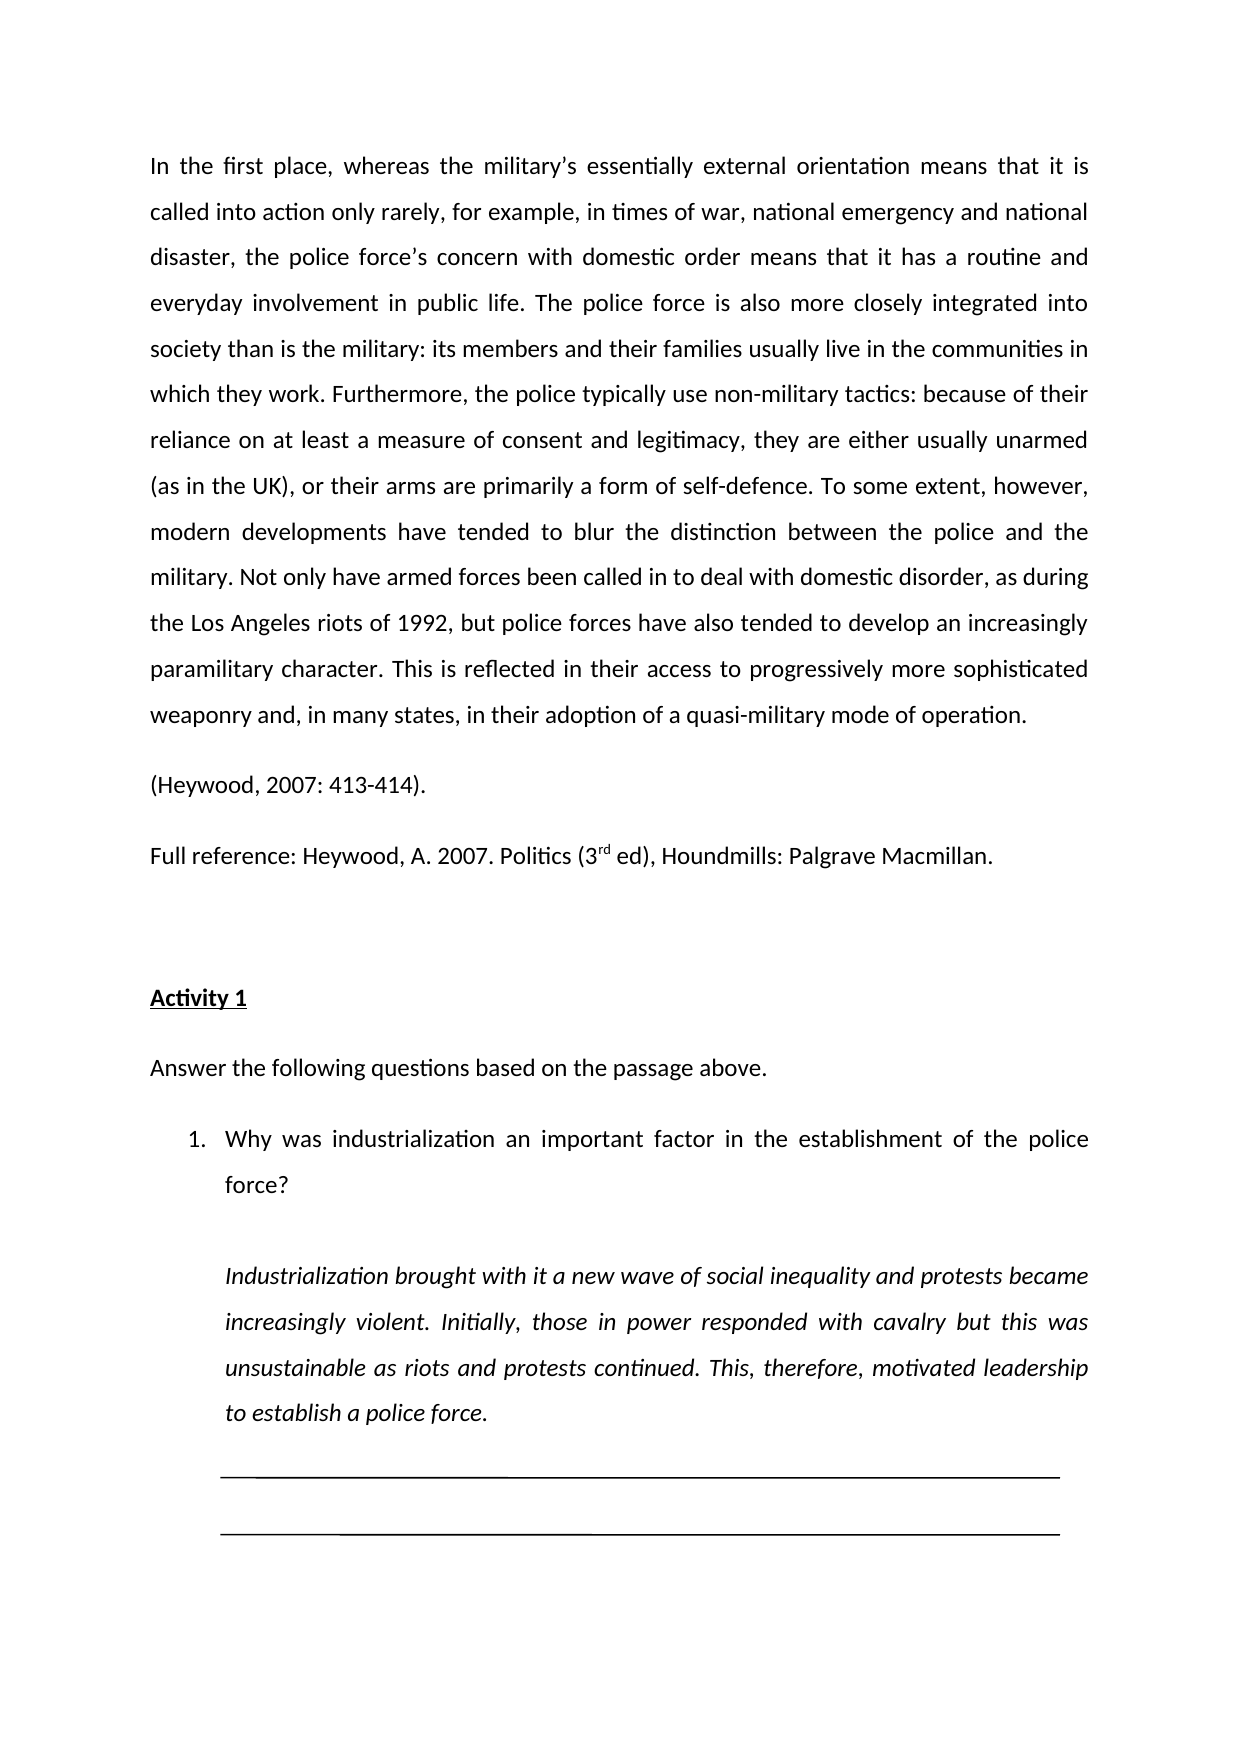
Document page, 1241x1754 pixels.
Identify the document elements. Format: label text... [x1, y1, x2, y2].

text In the first place, whereas the military’s essentially external orientation means that it is called into action only rarely, for example, in times of war, national emergency and national disaster, the police force’s concern with domestic order means that it has a routine and everyday involvement in public life. The police force is also more closely integrated into society than is the military: its members and their families usually live in the communities in which they work. Furthermore, the police typically use non-military tactics: because of their reliance on at least a measure of consent and legitimacy, they are either usually unarmed (as in the UK), or their arms are primarily a form of self-defence. To some extent, however, modern developments have tended to blur the distinction between the police and the military. Not only have armed forces been called in to deal with domestic disorder, as during the Los Angeles riots of 1992, but police forces have also tended to develop an increasingly paramilitary character. This is reflected in their access to progressively more sophisticated weaponry and, in many states, in their adoption of a quasi-military mode of operation. [150, 150, 1090, 729]
text Answer the following questions based on the passage above. [150, 1052, 1090, 1083]
list Why was industrialization an important factor in the establishment of the police force? [187, 1123, 1090, 1199]
text Activity 1 [150, 982, 1090, 1012]
list Industrialization brought with it a new wave of social inequality and protests became increasingly violent. Initially, those in power responded with cavalry but this was unsustainable as riots and protests continued. This, therefore, motivated leadership to establish a police force. [225, 1260, 1090, 1428]
text (Heywood, 2007: 413-414). [150, 769, 1090, 800]
text Full reference: Heywood, A. 2007. Politics (3rd ed), Houndmills: Palgrave Macmillan. [150, 840, 1090, 871]
